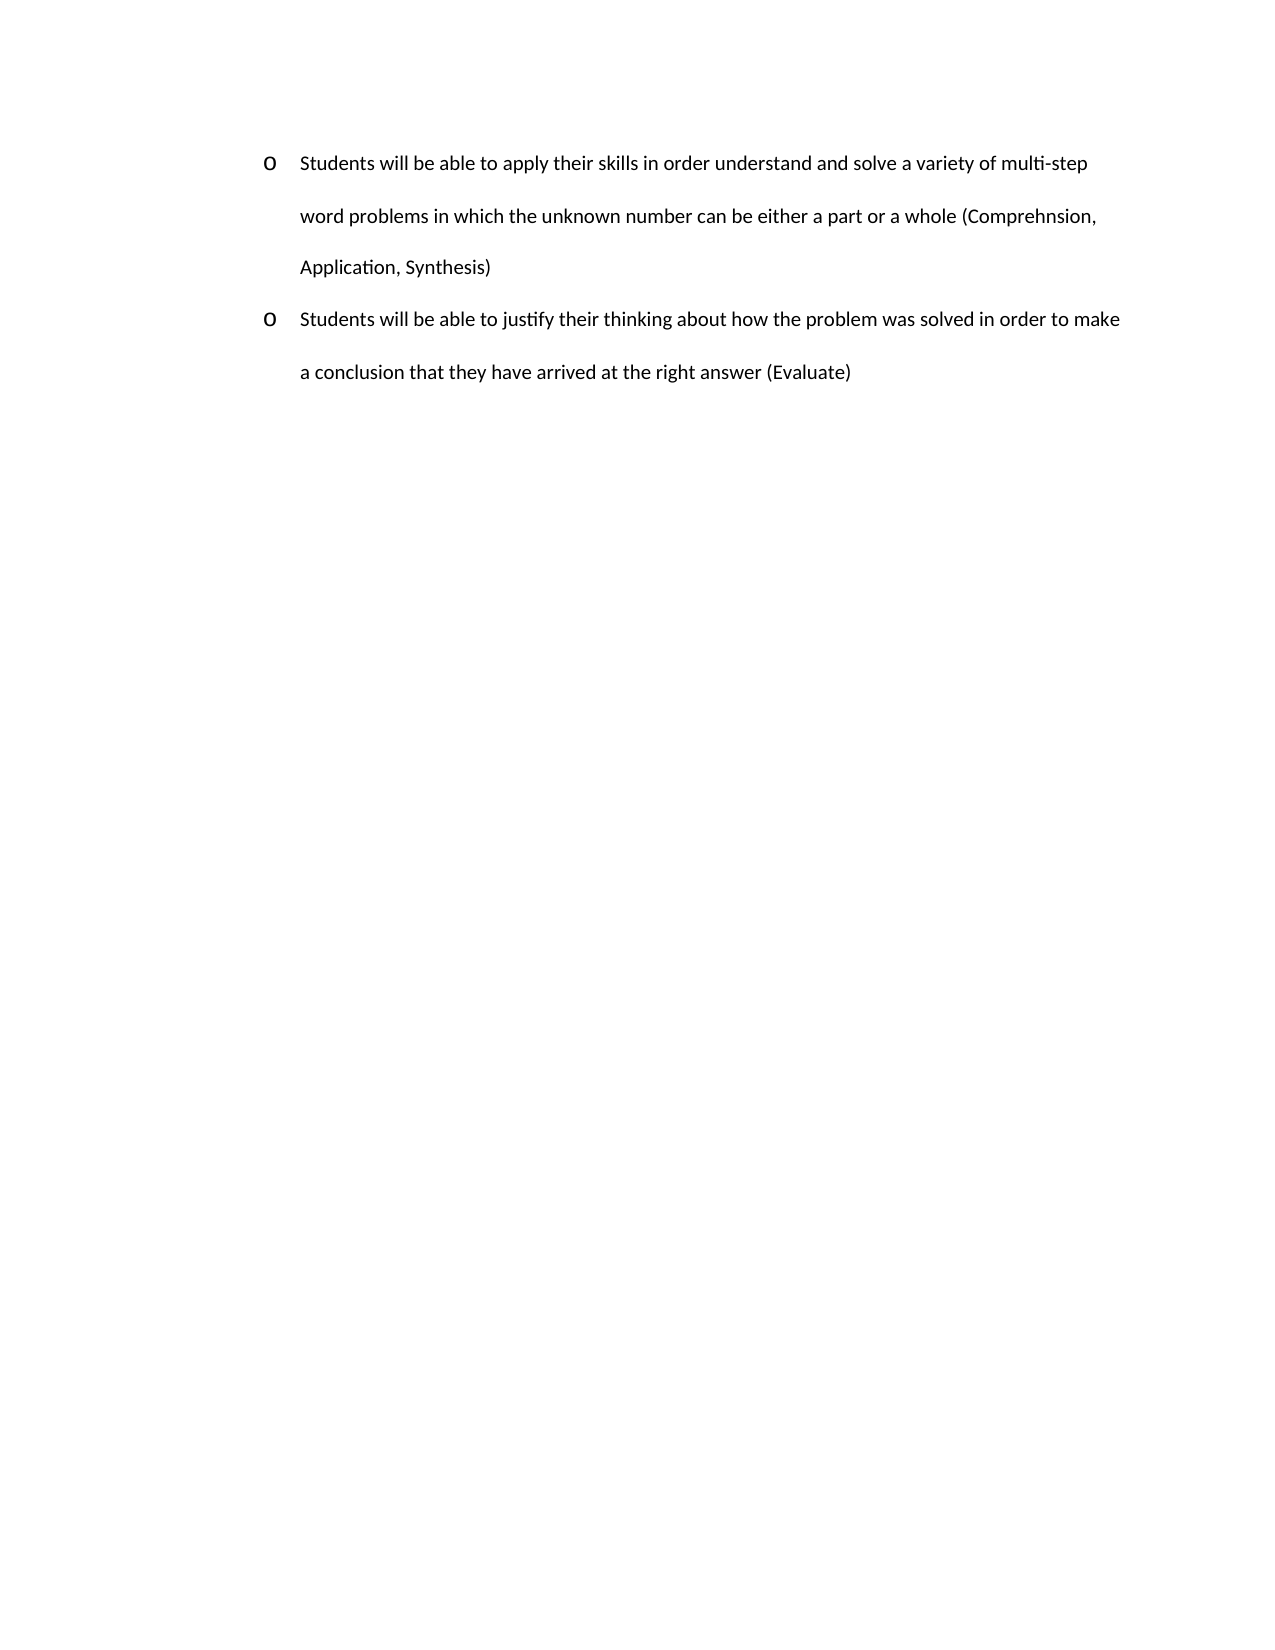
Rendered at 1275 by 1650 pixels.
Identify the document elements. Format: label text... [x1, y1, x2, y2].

list Students will be able to justify their thinking about how the problem was solved in order to make a conclusion that they have arrived at the right answer (Evaluate) [262, 305, 1125, 384]
list Students will be able to apply their skills in order understand and solve a variety of multi-step word problems in which the unknown number can be either a part or a whole (Comprehnsion, Application, Synthesis) [262, 150, 1125, 280]
